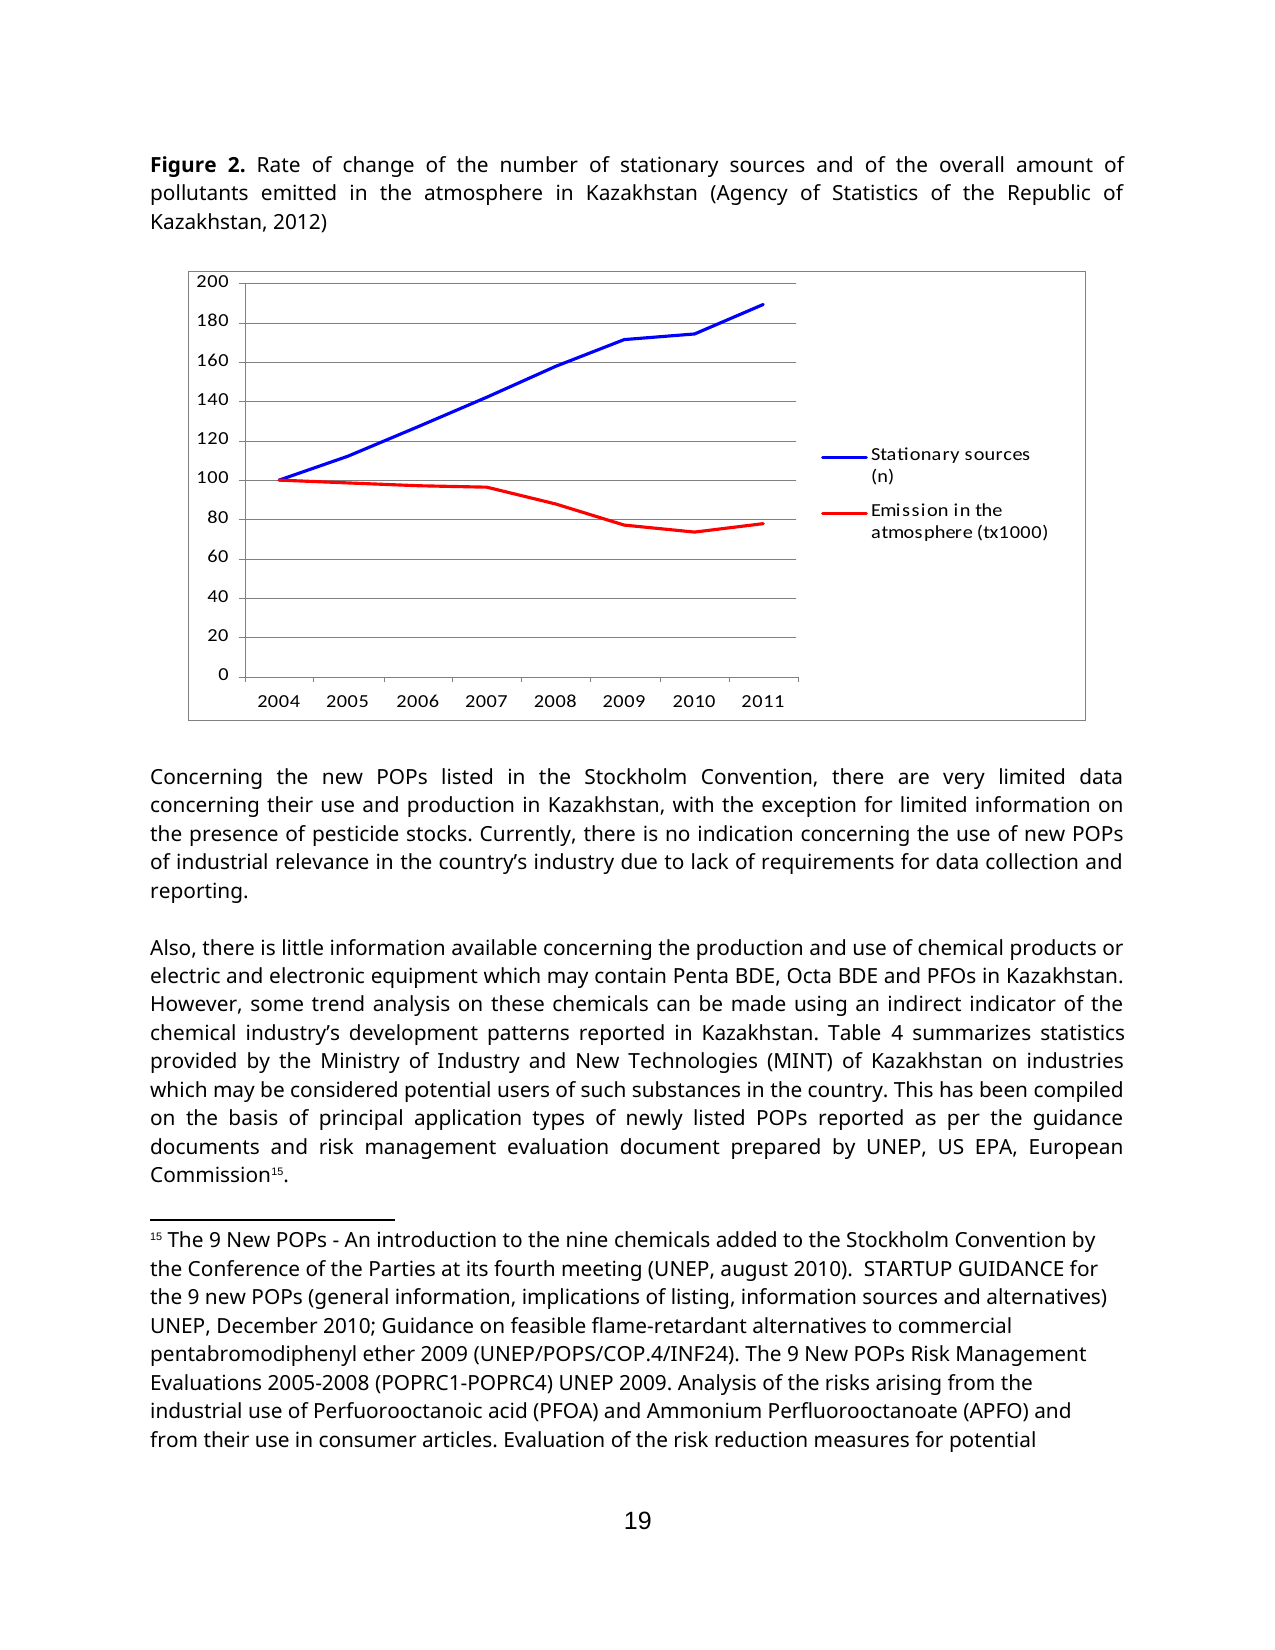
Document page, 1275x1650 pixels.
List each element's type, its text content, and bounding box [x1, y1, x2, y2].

text Concerning the new POPs listed in the Stockholm Convention, there are very limited data concerning their use and production in Kazakhstan, with the exception for limited information on the presence of pesticide stocks. Currently, there is no indication concerning the use of new POPs of industrial relevance in the country’s industry due to lack of requirements for data collection and reporting. [150, 762, 1125, 904]
